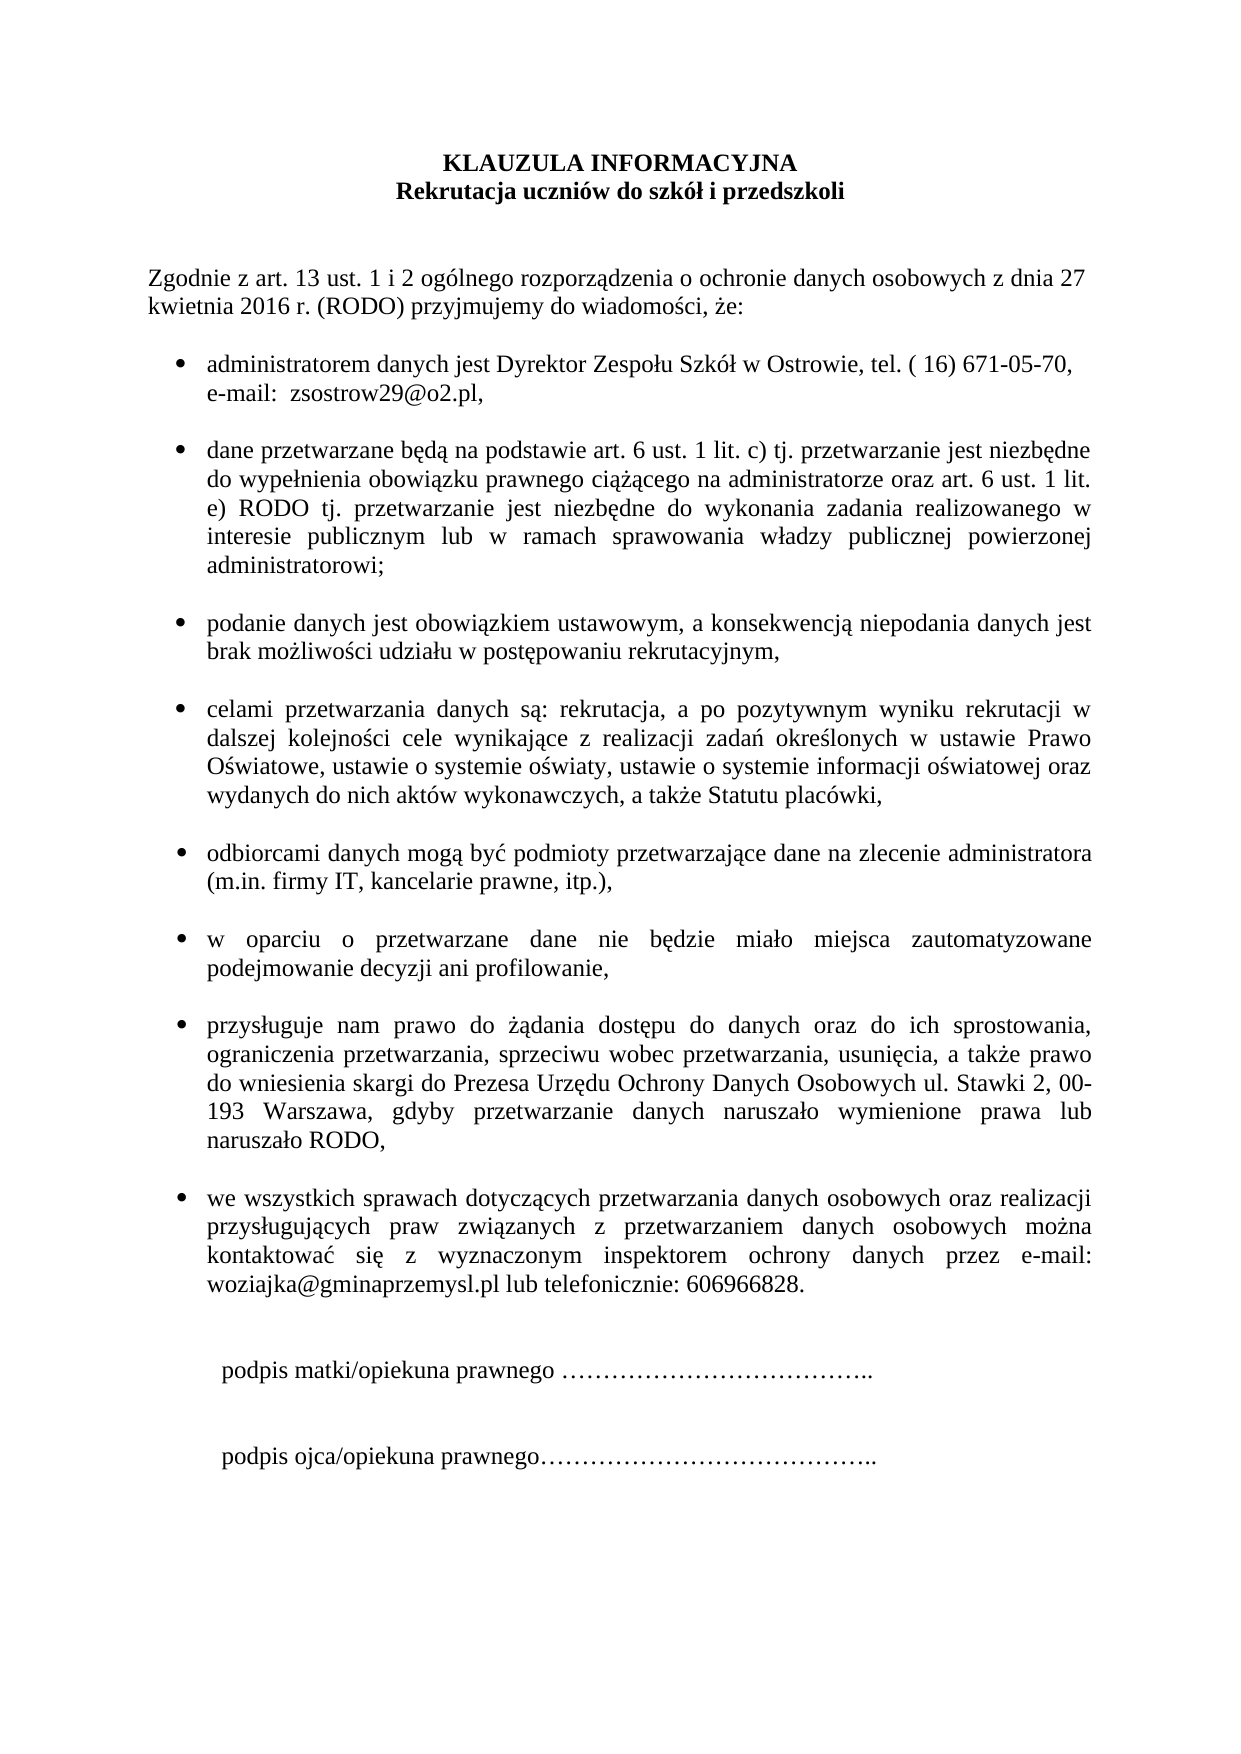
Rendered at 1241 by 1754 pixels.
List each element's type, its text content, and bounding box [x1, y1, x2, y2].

list odbiorcami danych mogą być podmioty przetwarzające dane na zlecenie administratora (m.in. firmy IT, kancelarie prawne, itp.), [177, 838, 1093, 895]
text podpis matki/opiekuna prawnego ……………………………….. [148, 1355, 1093, 1384]
text KLAUZULA INFORMACYJNA [148, 148, 1093, 176]
text Zgodnie z art. 13 ust. 1 i 2 ogólnego rozporządzenia o ochronie danych osobowych z dnia 27 kwietnia 2016 r. (RODO) przyjmujemy do wiadomości, że: [148, 263, 1093, 320]
list przysługuje nam prawo do żądania dostępu do danych oraz do ich sprostowania, ograniczenia przetwarzania, sprzeciwu wobec przetwarzania, usunięcia, a także prawo do wniesienia skargi do Prezesa Urzędu Ochrony Danych Osobowych ul. Stawki 2, 00-193 Warszawa, gdyby przetwarzanie danych naruszało wymienione prawa lub naruszało RODO, [177, 1010, 1093, 1154]
text podpis ojca/opiekuna prawnego………………………………….. [148, 1441, 1093, 1470]
list we wszystkich sprawach dotyczących przetwarzania danych osobowych oraz realizacji przysługujących praw związanych z przetwarzaniem danych osobowych można kontaktować się z wyznaczonym inspektorem ochrony danych przez e-mail: woziajka@gminaprzemysl.pl lub telefonicznie: 606966828. [177, 1183, 1093, 1298]
text Rekrutacja uczniów do szkół i przedszkoli [148, 176, 1093, 205]
list celami przetwarzania danych są: rekrutacja, a po pozytywnym wyniku rekrutacji w dalszej kolejności cele wynikające z realizacji zadań określonych w ustawie Prawo Oświatowe, ustawie o systemie oświaty, ustawie o systemie informacji oświatowej oraz wydanych do nich aktów wykonawczych, a także Statutu placówki, [176, 694, 1093, 809]
list podanie danych jest obowiązkiem ustawowym, a konsekwencją niepodania danych jest brak możliwości udziału w postępowaniu rekrutacyjnym, [176, 608, 1093, 665]
list dane przetwarzane będą na podstawie art. 6 ust. 1 lit. c) tj. przetwarzanie jest niezbędne do wypełnienia obowiązku prawnego ciążącego na administratorze oraz art. 6 ust. 1 lit. e) RODO tj. przetwarzanie jest niezbędne do wykonania zadania realizowanego w interesie publicznym lub w ramach sprawowania władzy publicznej powierzonej administratorowi; [176, 435, 1093, 579]
list administratorem danych jest Dyrektor Zespołu Szkół w Ostrowie, tel. ( 16) 671-05-70, e-mail: zsostrow29@o2.pl, [176, 349, 1093, 406]
list w oparciu o przetwarzane dane nie będzie miało miejsca zautomatyzowane podejmowanie decyzji ani profilowanie, [177, 924, 1093, 981]
